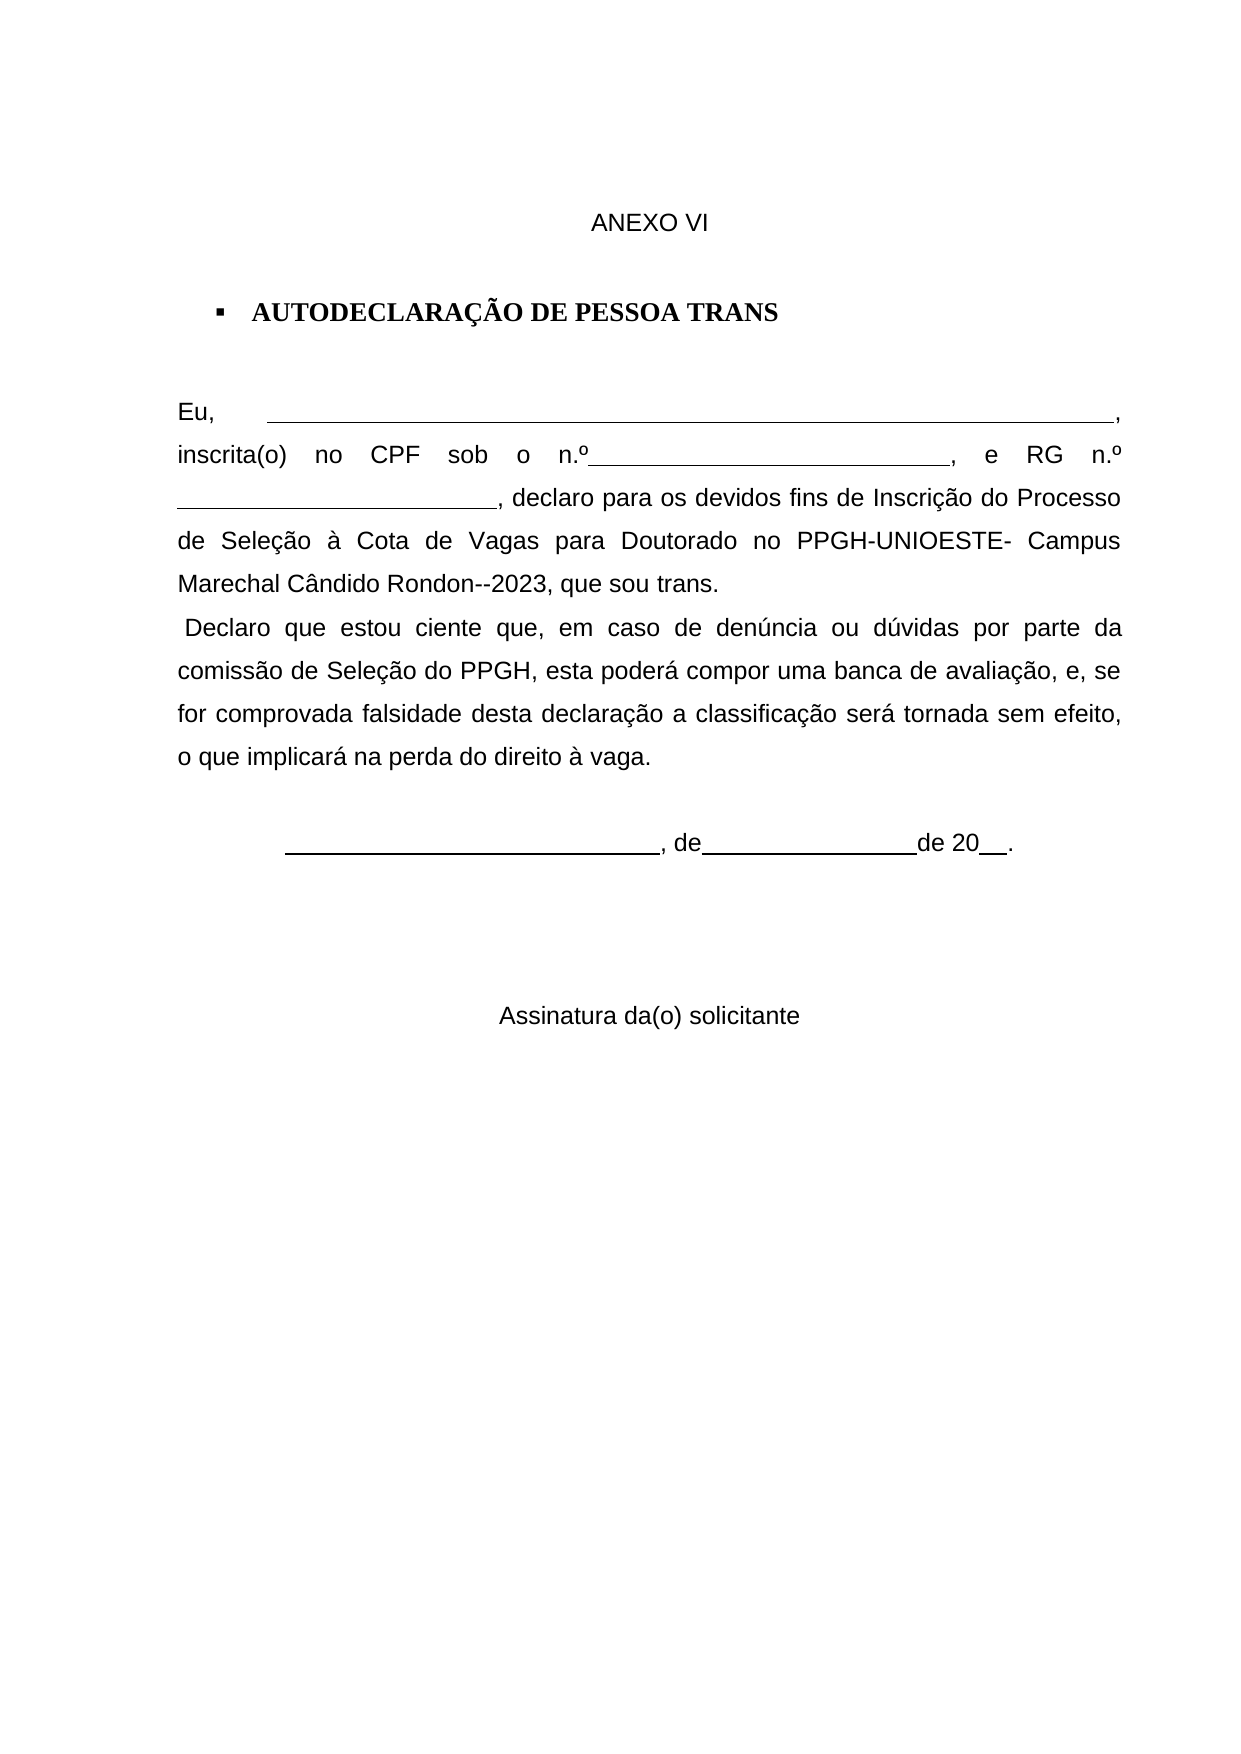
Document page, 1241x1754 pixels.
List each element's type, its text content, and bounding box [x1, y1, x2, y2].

text Eu, , [177, 397, 1151, 426]
subtitle AUTODECLARAÇÃO DE PESSOA TRANS [214, 296, 1151, 327]
text , declaro para os devidos fins de Inscrição do Processo de Seleção à Cota de Vagas para Doutorado no PPGH-UNIOESTE- Campus Marechal Cândido Rondon--2023, que sou trans. [177, 483, 1123, 598]
text Declaro que estou ciente que, em caso de denúncia ou dúvidas por parte da comissão de Seleção do PPGH, esta poderá compor uma banca de avaliação, e, se for comprovada falsidade desta declaração a classificação será tornada sem efeito, o que implicará na perda do direito à vaga. [177, 613, 1122, 771]
text , de de 20 . [148, 828, 1151, 857]
text inscrita(o) no CPF sob o n.º , e RG n.º [177, 440, 1151, 469]
text Assinatura da(o) solicitante [148, 1001, 1151, 1030]
